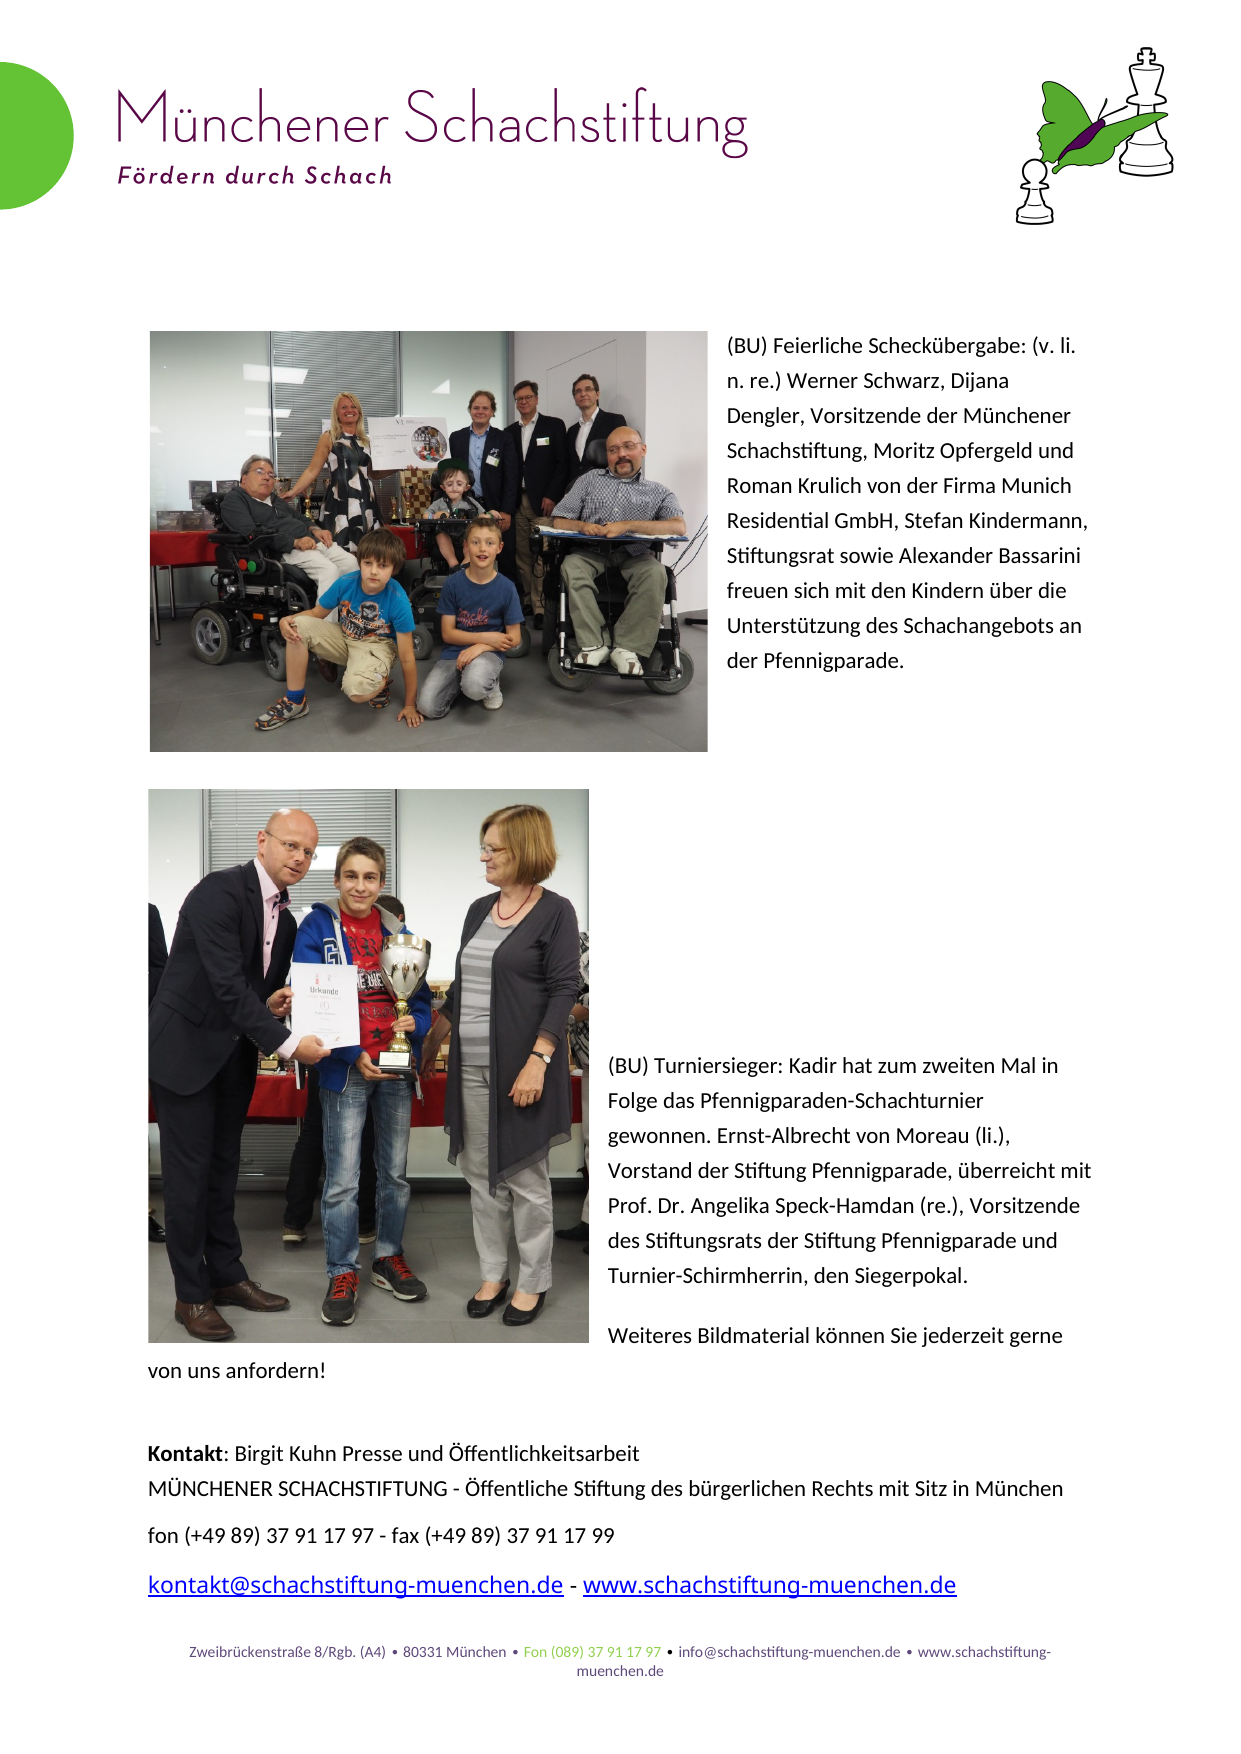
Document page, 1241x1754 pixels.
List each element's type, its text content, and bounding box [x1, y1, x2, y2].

text (BU) Turniersieger: Kadir hat zum zweiten Mal in Folge das Pfennigparaden-Schachturnier gewonnen. Ernst-Albrecht von Moreau (li.), Vorstand der Stiftung Pfennigparade, überreicht mit Prof. Dr. Angelika Speck-Hamdan (re.), Vorsitzende des Stiftungsrats der Stiftung Pfennigparade und Turnier-Schirmherrin, den Siegerpokal. [589, 1052, 1092, 1289]
text Kontakt: Birgit Kuhn Presse und Öffentlichkeitsarbeit MÜNCHENER SCHACHSTIFTUNG - Öffentliche Stiftung des bürgerlichen Rechts mit Sitz in München [148, 1439, 1092, 1502]
text (BU) Feierliche Scheckübergabe: (v. li. n. re.) Werner Schwarz, Dijana Dengler, Vorsitzende der Münchener Schachstiftung, Moritz Opfergeld und Roman Krulich von der Firma Munich Residential GmbH, Stefan Kindermann, Stiftungsrat sowie Alexander Bassarini freuen sich mit den Kindern über die Unterstützung des Schachangebots an der Pfennigparade. [708, 331, 1092, 674]
picture [1015, 47, 1174, 225]
picture [118, 87, 754, 184]
text fon (+49 89) 37 91 17 97 - fax (+49 89) 37 91 17 99 [148, 1522, 1092, 1549]
text Weiteres Bildmaterial können Sie jederzeit gerne von uns anfordern! [148, 1322, 1092, 1419]
picture [148, 331, 708, 750]
text kontakt@schachstiftung-muenchen.de - www.schachstiftung-muenchen.de [148, 1569, 1092, 1600]
picture [148, 789, 589, 1342]
